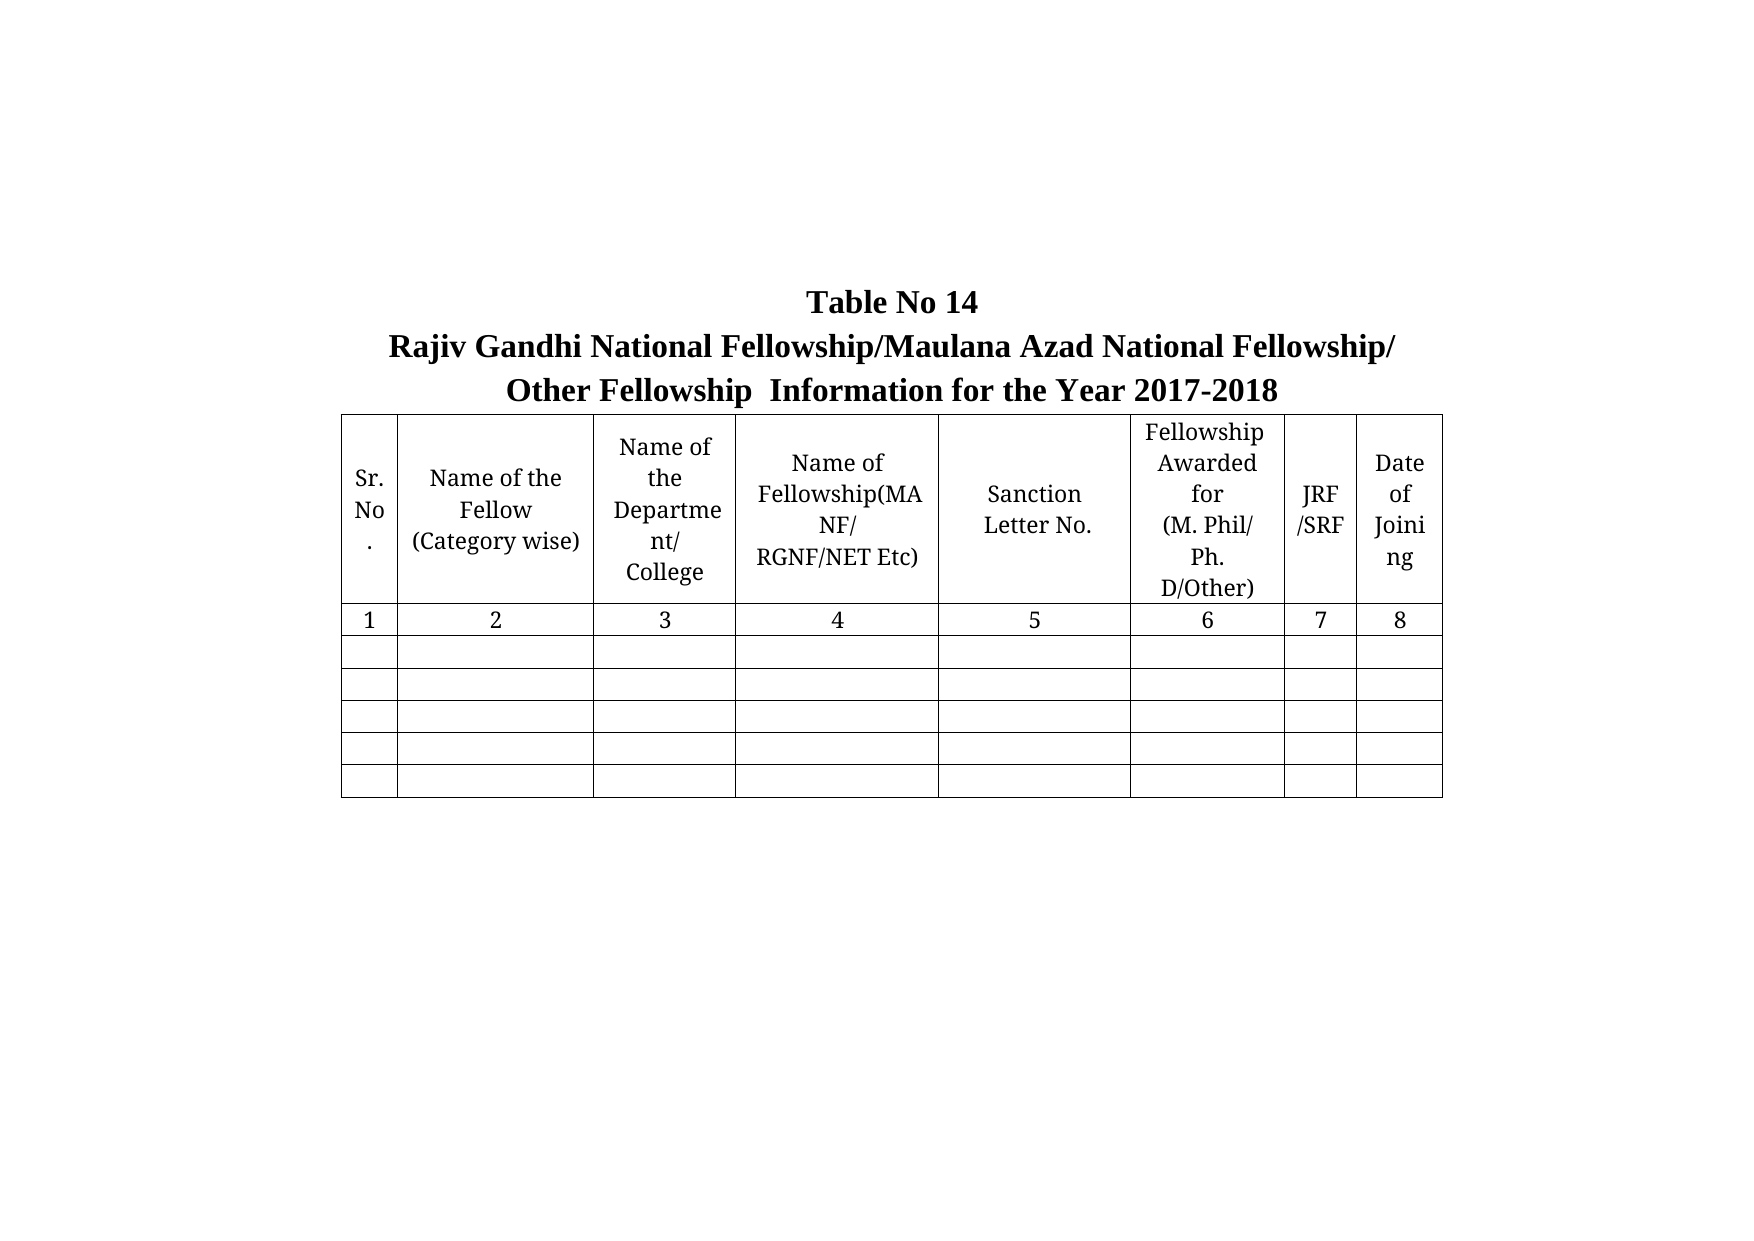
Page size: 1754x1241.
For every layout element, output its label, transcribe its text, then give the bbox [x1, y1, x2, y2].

table_cell [939, 636, 1130, 667]
table_cell [1131, 765, 1284, 797]
table_cell [939, 701, 1130, 732]
table_header JRF /SRF [1285, 415, 1356, 603]
table_cell [398, 669, 593, 700]
table_cell [1131, 669, 1284, 700]
table_header Name of Fellowship(MANF/ RGNF/NET Etc) [736, 415, 938, 603]
table_cell [1131, 701, 1284, 732]
table_cell [736, 765, 938, 797]
table_cell [736, 701, 938, 732]
table_cell [342, 765, 397, 797]
table_cell [398, 636, 593, 667]
table_cell [398, 765, 593, 797]
table_cell 2 [398, 604, 593, 635]
table_cell 8 [1357, 604, 1442, 635]
table_header Sanction Letter No. [939, 415, 1130, 603]
table_cell 7 [1285, 604, 1356, 635]
table_cell [1357, 669, 1442, 700]
table_cell [1285, 765, 1356, 797]
table_cell [1285, 733, 1356, 764]
table_header Name of the Department/ College [594, 415, 735, 603]
table_cell [342, 701, 397, 732]
text Rajiv Gandhi National Fellowship/Maulana Azad National Fellowship/ [150, 326, 1634, 364]
table_cell [1357, 701, 1442, 732]
table_cell 6 [1131, 604, 1284, 635]
table_header Fellowship Awarded for (M. Phil/ Ph. D/Other) [1131, 415, 1284, 603]
table_cell [736, 636, 938, 667]
table_cell [398, 733, 593, 764]
table_cell 5 [939, 604, 1130, 635]
table_cell [342, 669, 397, 700]
table_cell [594, 701, 735, 732]
table_cell [342, 636, 397, 667]
table_cell [398, 701, 593, 732]
table_header Date of Joining [1357, 415, 1442, 603]
table_cell [939, 765, 1130, 797]
table_cell [1285, 636, 1356, 667]
table_cell [1357, 765, 1442, 797]
table_cell 1 [342, 604, 397, 635]
table_cell [594, 733, 735, 764]
table_cell [736, 733, 938, 764]
table_cell [1131, 636, 1284, 667]
table_cell [939, 669, 1130, 700]
text Other Fellowship Information for the Year 2017-2018 [150, 370, 1634, 409]
table_cell [939, 733, 1130, 764]
table_cell [1131, 733, 1284, 764]
table_cell [1285, 669, 1356, 700]
table_cell [594, 636, 735, 667]
table_cell 4 [736, 604, 938, 635]
table_header Name of the Fellow (Category wise) [398, 415, 593, 603]
table_cell [1357, 733, 1442, 764]
table_cell [1285, 701, 1356, 732]
table_cell [594, 765, 735, 797]
table_cell [1357, 636, 1442, 667]
table_cell [736, 669, 938, 700]
table_header Sr. No. [342, 415, 397, 603]
table_cell [594, 669, 735, 700]
table_cell [342, 733, 397, 764]
text Table No 14 [150, 282, 1634, 321]
table_cell 3 [594, 604, 735, 635]
